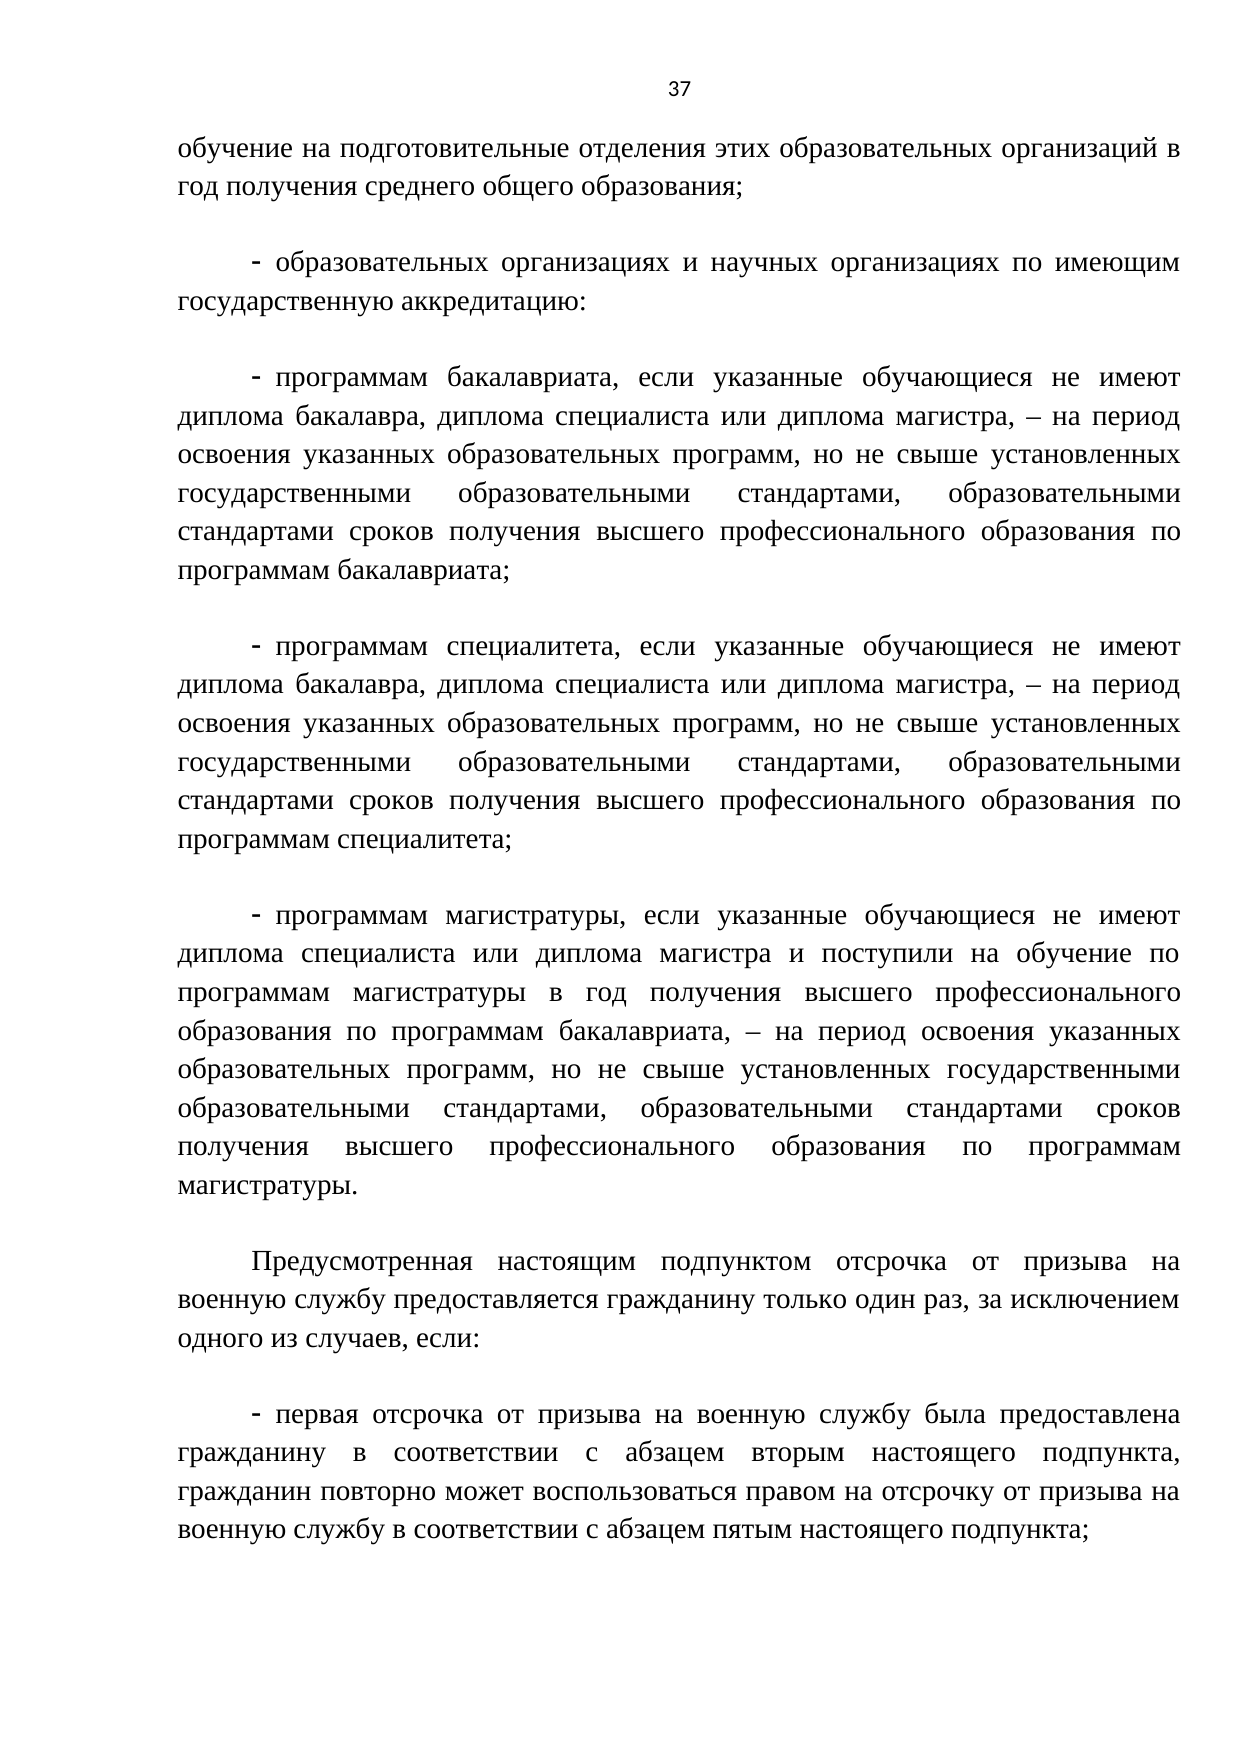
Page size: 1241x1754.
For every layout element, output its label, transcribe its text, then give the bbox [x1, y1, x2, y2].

list программам бакалавриата, если указанные обучающиеся не имеют диплома бакалавра, диплома специалиста или диплома магистра, – на период освоения указанных образовательных программ, но не свыше установленных государственными образовательными стандартами, образовательными стандартами сроков получения высшего профессионального образования по программам бакалавриата; [177, 359, 1181, 586]
text Предусмотренная настоящим подпунктом отсрочка от призыва на военную службу предоставляется гражданину только один раз, за исключением одного из случаев, если: [177, 1243, 1181, 1353]
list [177, 130, 1181, 202]
list первая отсрочка от призыва на военную службу была предоставлена гражданину в соответствии с абзацем вторым настоящего подпункта, гражданин повторно может воспользоваться правом на отсрочку от призыва на военную службу в соответствии с абзацем пятым настоящего подпункта; [177, 1396, 1181, 1545]
list программам специалитета, если указанные обучающиеся не имеют диплома бакалавра, диплома специалиста или диплома магистра, – на период освоения указанных образовательных программ, но не свыше установленных государственными образовательными стандартами, образовательными стандартами сроков получения высшего профессионального образования по программам специалитета; [177, 628, 1181, 854]
list программам магистратуры, если указанные обучающиеся не имеют диплома специалиста или диплома магистра и поступили на обучение по программам магистратуры в год получения высшего профессионального образования по программам бакалавриата, – на период освоения указанных образовательных программ, но не свыше установленных государственными образовательными стандартами, образовательными стандартами сроков получения высшего профессионального образования по программам магистратуры. [177, 897, 1181, 1200]
list образовательных организациях и научных организациях по имеющим государственную аккредитацию: [177, 244, 1181, 317]
